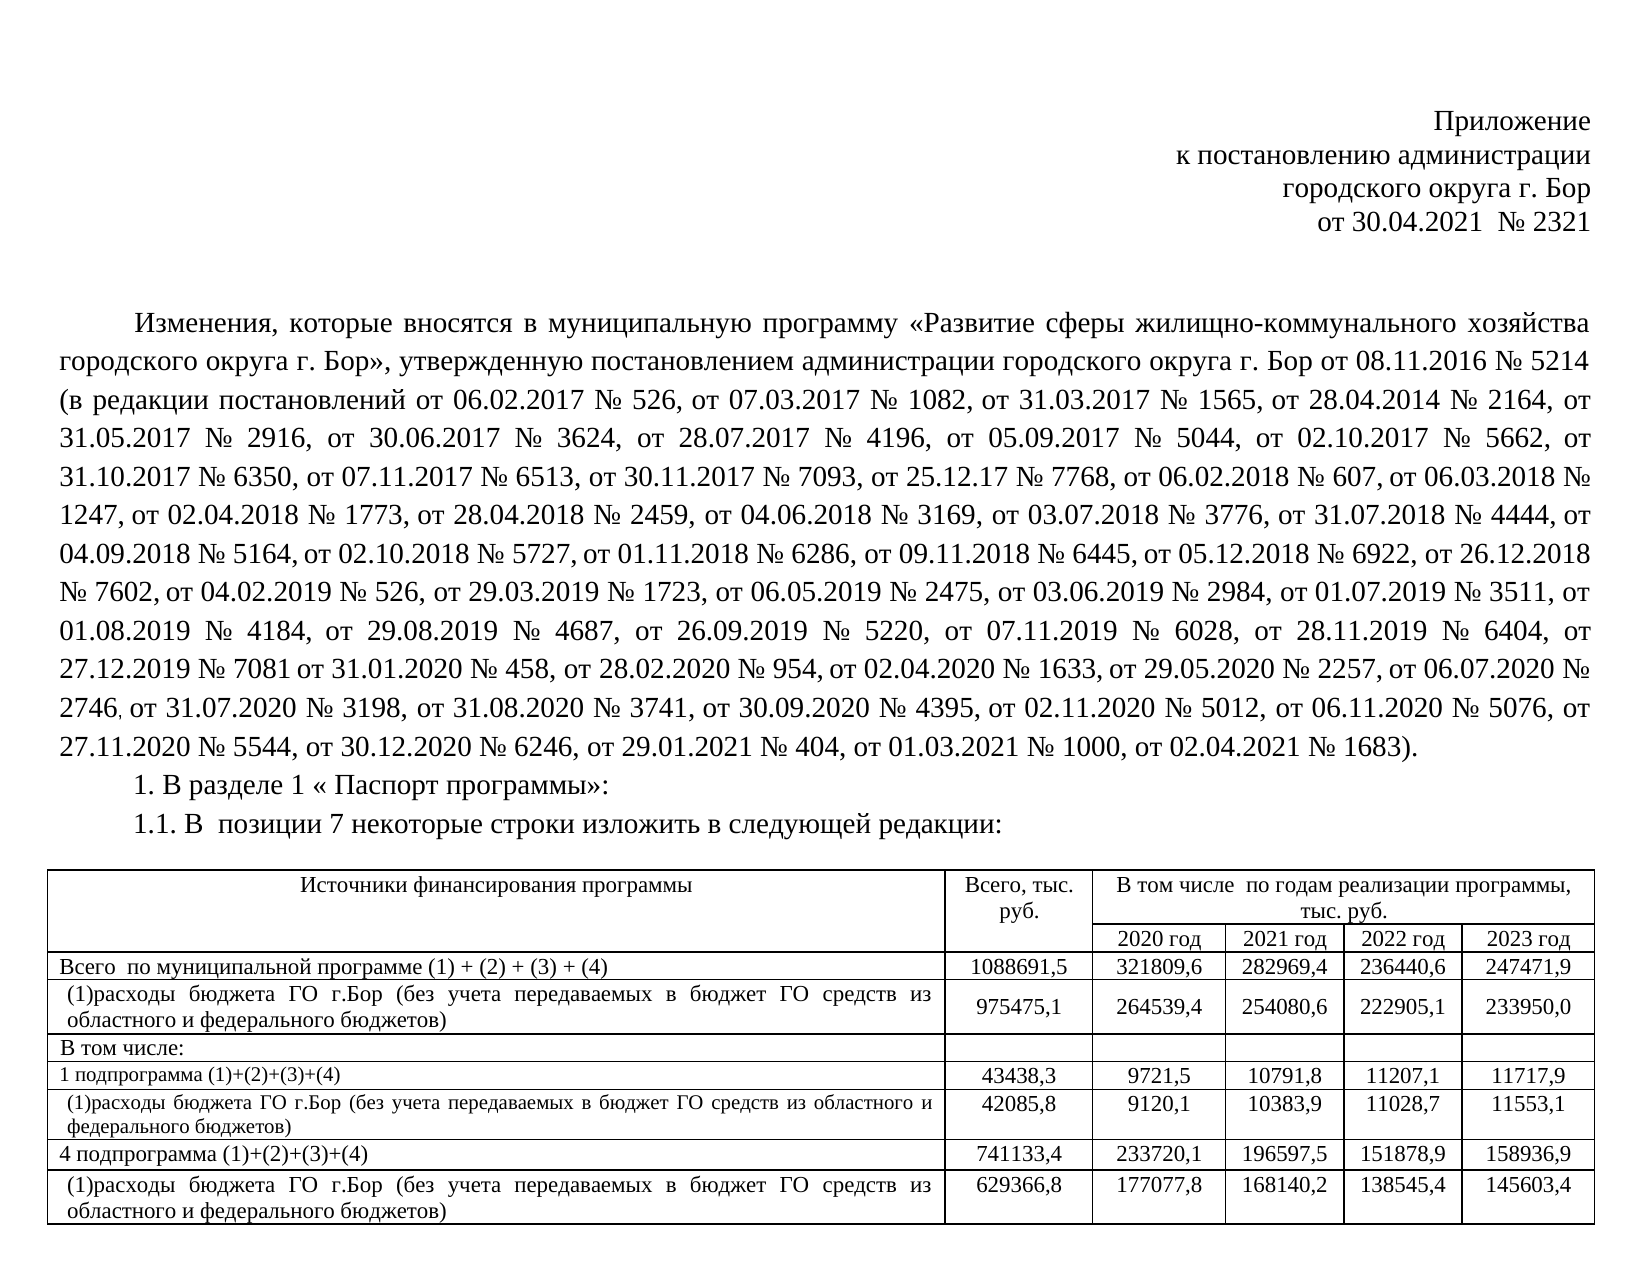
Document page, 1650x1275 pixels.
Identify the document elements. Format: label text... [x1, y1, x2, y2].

table_cell 741133,4 [946, 1140, 1092, 1169]
table_cell 1 подпрограмма (1)+(2)+(3)+(4) [48, 1062, 944, 1089]
table_cell 11717,9 [1463, 1062, 1594, 1089]
text 1.1. В позиции 7 некоторые строки изложить в следующей редакции: [59, 806, 1591, 839]
table_cell 10791,8 [1226, 1062, 1343, 1089]
table_cell [1226, 1035, 1343, 1061]
table_cell (1)расходы бюджета ГО г.Бор (без учета передаваемых в бюджет ГО средств из областного и федерального бюджетов) [48, 980, 944, 1033]
table_cell 168140,2 [1226, 1171, 1343, 1223]
text к постановлению администрации [59, 137, 1591, 171]
table_cell [1345, 1035, 1461, 1061]
table_cell 264539,4 [1093, 980, 1225, 1033]
table_cell 236440,6 [1345, 953, 1461, 979]
table_header Источники финансирования программы [48, 871, 944, 951]
table_cell (1)расходы бюджета ГО г.Бор (без учета передаваемых в бюджет ГО средств из областного и федерального бюджетов) [48, 1171, 944, 1223]
table_cell 247471,9 [1463, 953, 1594, 979]
table_cell 151878,9 [1345, 1140, 1461, 1169]
table_cell 43438,3 [946, 1062, 1092, 1089]
text Приложение [59, 103, 1591, 137]
table_cell 4 подпрограмма (1)+(2)+(3)+(4) [48, 1140, 944, 1169]
table_cell (1)расходы бюджета ГО г.Бор (без учета передаваемых в бюджет ГО средств из областного и федерального бюджетов) [48, 1090, 944, 1138]
table_cell 2020 год [1093, 925, 1225, 951]
text городского округа г. Бор [59, 171, 1591, 204]
text 1. В разделе 1 « Паспорт программы»: [59, 767, 1591, 801]
table_cell 145603,4 [1463, 1171, 1594, 1223]
table_cell 975475,1 [946, 980, 1092, 1033]
table_cell 2023 год [1463, 925, 1594, 951]
table_cell 2022 год [1345, 925, 1461, 951]
table_cell 9721,5 [1093, 1062, 1225, 1089]
table_cell 2021 год [1226, 925, 1343, 951]
table_header Всего, тыс. руб. [946, 871, 1092, 951]
table_cell 222905,1 [1345, 980, 1461, 1033]
table_cell 158936,9 [1463, 1140, 1594, 1169]
table_cell [946, 1035, 1092, 1061]
table_cell 629366,8 [946, 1171, 1092, 1223]
table_header В том числе по годам реализации программы, тыс. руб. [1093, 871, 1594, 923]
table_cell 321809,6 [1093, 953, 1225, 979]
table_cell 10383,9 [1226, 1090, 1343, 1138]
table_cell В том числе: [48, 1035, 944, 1061]
table_cell 11553,1 [1463, 1090, 1594, 1138]
table_cell 196597,5 [1226, 1140, 1343, 1169]
table_cell [1463, 1035, 1594, 1061]
text Изменения, которые вносятся в муниципальную программу «Развитие сферы жилищно-коммунального хозяйства городского округа г. Бор», утвержденную постановлением администрации городского округа г. Бор от 08.11.2016 № 5214 (в редакции постановлений от 06.02.2017 № 526, от 07.03.2017 № 1082, от 31.03.2017 № 1565, от 28.04.2014 № 2164, от 31.05.2017 № 2916, от 30.06.2017 № 3624, от 28.07.2017 № 4196, от 05.09.2017 № 5044, от 02.10.2017 № 5662, от 31.10.2017 № 6350, от 07.11.2017 № 6513, от 30.11.2017 № 7093, от 25.12.17 № 7768, от 06.02.2018 № 607, от 06.03.2018 № 1247, от 02.04.2018 № 1773, от 28.04.2018 № 2459, от 04.06.2018 № 3169, от 03.07.2018 № 3776, от 31.07.2018 № 4444, от 04.09.2018 № 5164, от 02.10.2018 № 5727, от 01.11.2018 № 6286, от 09.11.2018 № 6445, от 05.12.2018 № 6922, от 26.12.2018 № 7602, от 04.02.2019 № 526, от 29.03.2019 № 1723, от 06.05.2019 № 2475, от 03.06.2019 № 2984, от 01.07.2019 № 3511, от 01.08.2019 № 4184, от 29.08.2019 № 4687, от 26.09.2019 № 5220, от 07.11.2019 № 6028, от 28.11.2019 № 6404, от 27.12.2019 № 7081 от 31.01.2020 № 458, от 28.02.2020 № 954, от 02.04.2020 № 1633, от 29.05.2020 № 2257, от 06.07.2020 № 2746, от 31.07.2020 № 3198, от 31.08.2020 № 3741, от 30.09.2020 № 4395, от 02.11.2020 № 5012, от 06.11.2020 № 5076, от 27.11.2020 № 5544, от 30.12.2020 № 6246, от 29.01.2021 № 404, от 01.03.2021 № 1000, от 02.04.2021 № 1683). [59, 305, 1591, 762]
table_cell 282969,4 [1226, 953, 1343, 979]
table_cell 233720,1 [1093, 1140, 1225, 1169]
table_cell 1088691,5 [946, 953, 1092, 979]
table_cell [1093, 1035, 1225, 1061]
table_cell 254080,6 [1226, 980, 1343, 1033]
table_cell 138545,4 [1345, 1171, 1461, 1223]
table_cell 11207,1 [1345, 1062, 1461, 1089]
table_cell 11028,7 [1345, 1090, 1461, 1138]
table_cell Всего по муниципальной программе (1) + (2) + (3) + (4) [48, 953, 944, 979]
table_cell 42085,8 [946, 1090, 1092, 1138]
text от 30.04.2021 № 2321 [59, 204, 1591, 238]
table_cell 177077,8 [1093, 1171, 1225, 1223]
table_cell 233950,0 [1463, 980, 1594, 1033]
table_cell 9120,1 [1093, 1090, 1225, 1138]
